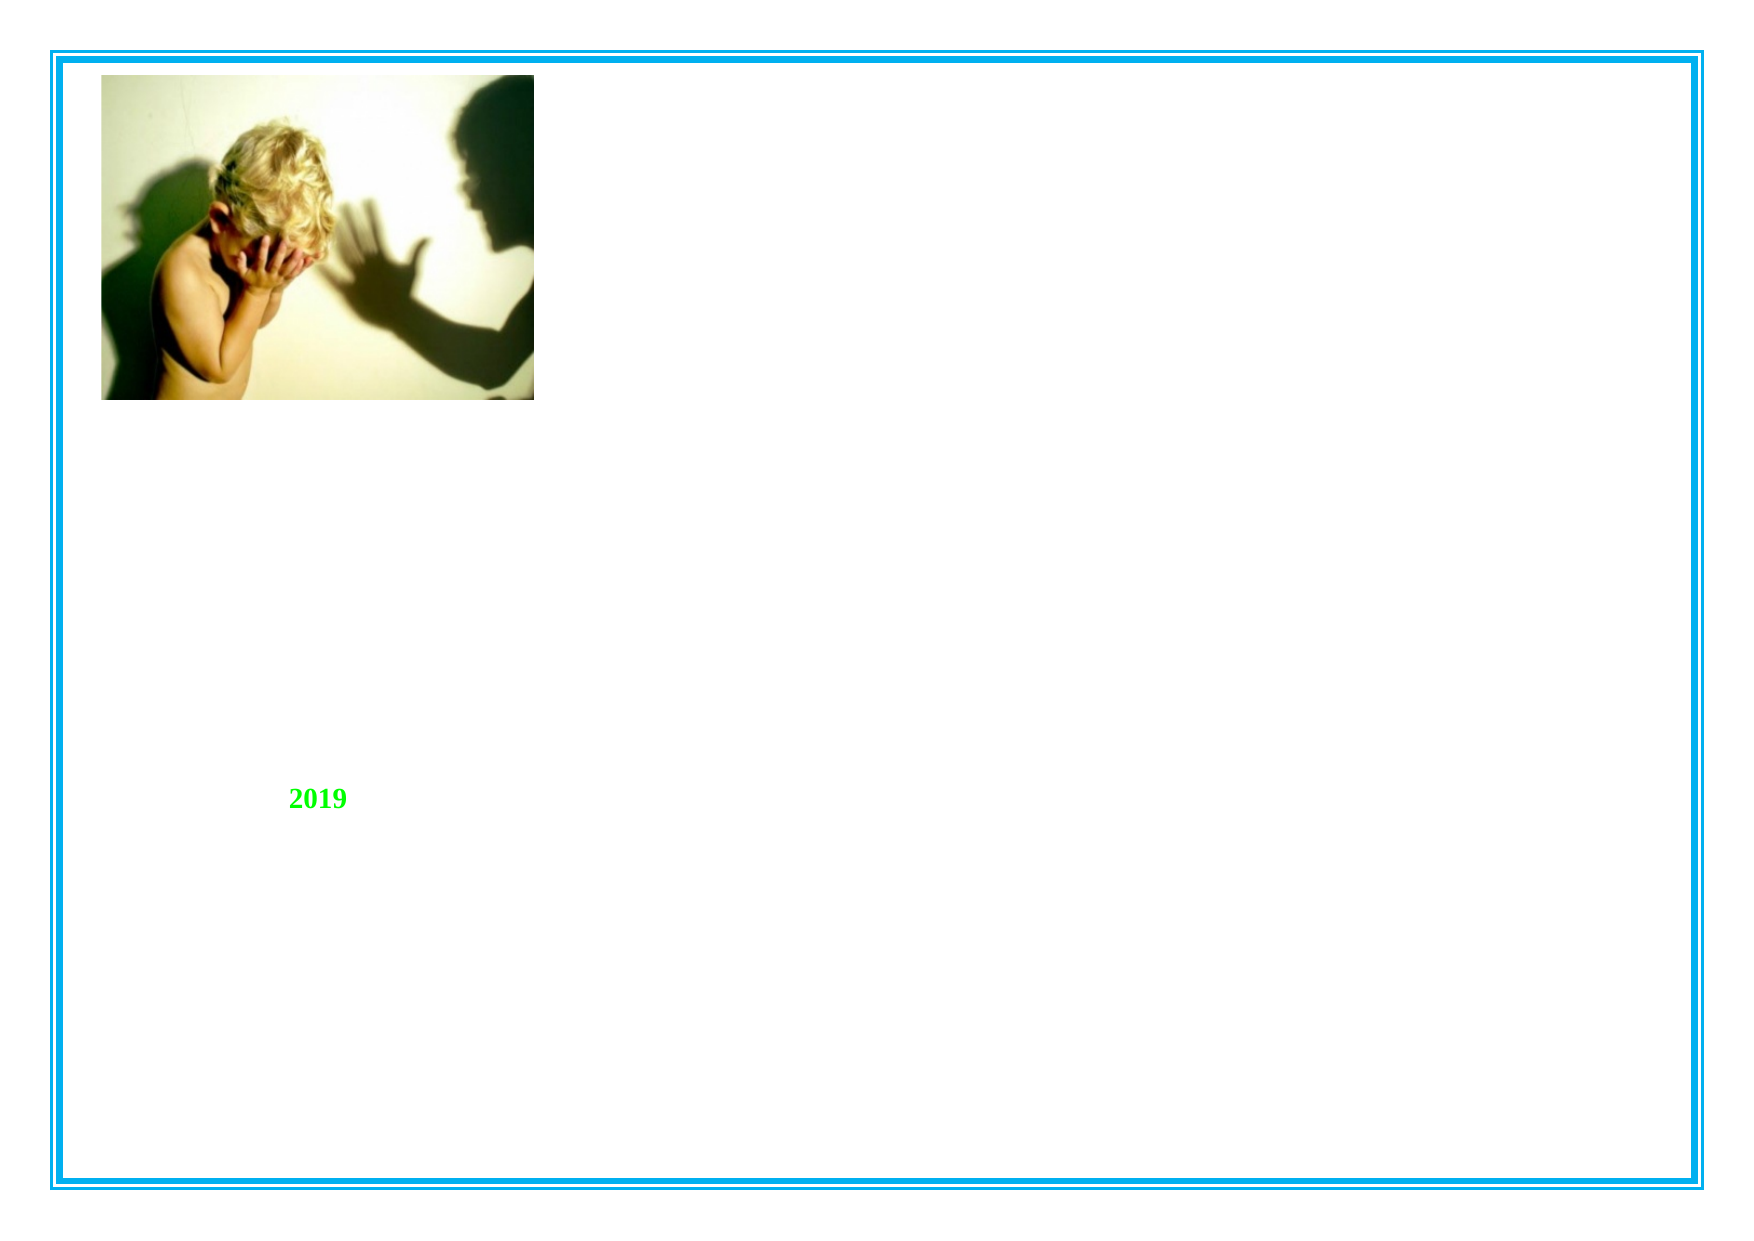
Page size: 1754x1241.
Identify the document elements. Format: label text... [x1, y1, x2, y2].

text 2019 [75, 781, 560, 814]
picture [101, 75, 534, 400]
